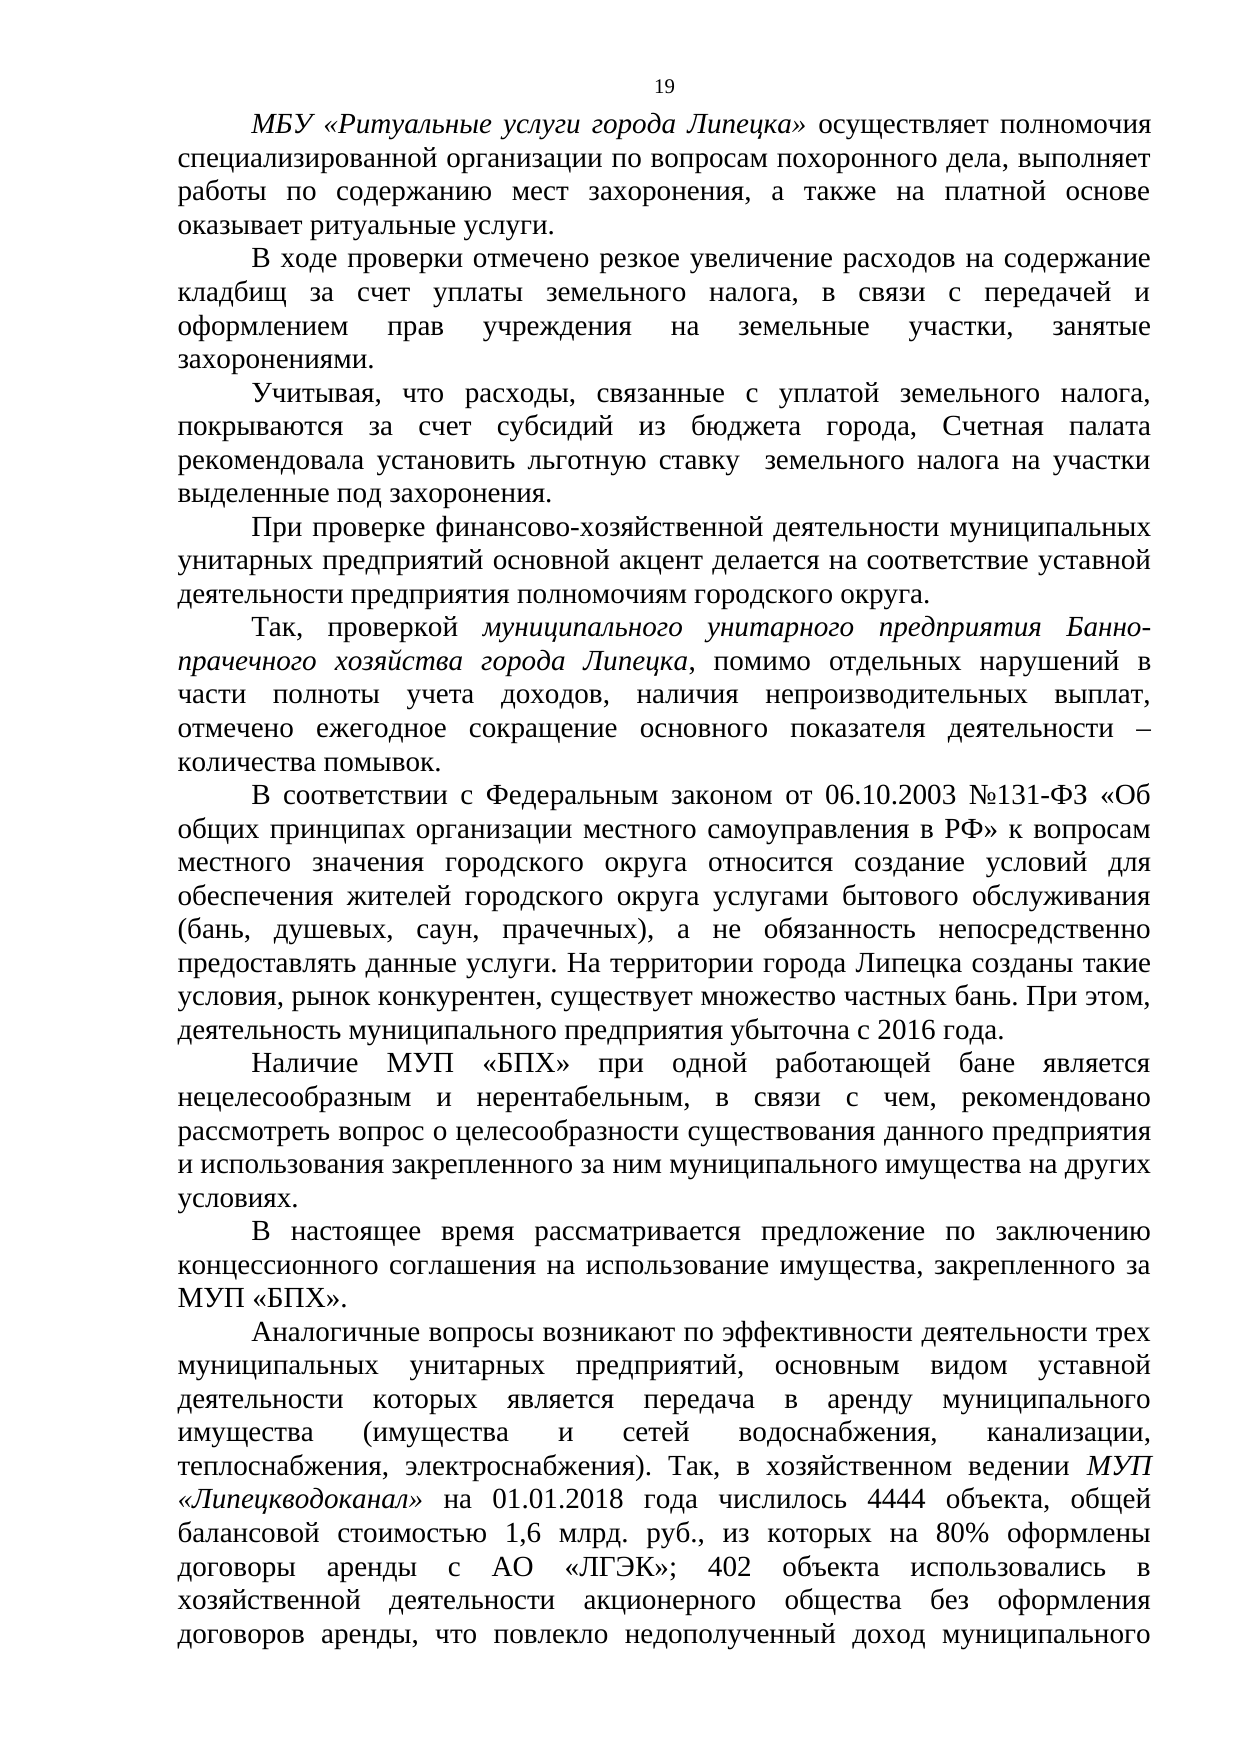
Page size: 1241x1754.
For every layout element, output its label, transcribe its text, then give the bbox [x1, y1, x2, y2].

text В настоящее время рассматривается предложение по заключению концессионного соглашения на использование имущества, закрепленного за МУП «БПХ». [177, 1213, 1152, 1314]
text Так, проверкой муниципального унитарного предприятия Банно-прачечного хозяйства города Липецка, помимо отдельных нарушений в части полноты учета доходов, наличия непроизводительных выплат, отмечено ежегодное сокращение основного показателя деятельности – количества помывок. [177, 609, 1152, 777]
text Наличие МУП «БПХ» при одной работающей бане является нецелесообразным и нерентабельным, в связи с чем, рекомендовано рассмотреть вопрос о целесообразности существования данного предприятия и использования закрепленного за ним муниципального имущества на других условиях. [177, 1046, 1152, 1213]
text Учитывая, что расходы, связанные с уплатой земельного налога, покрываются за счет субсидий из бюджета города, Счетная палата рекомендовала установить льготную ставку земельного налога на участки выделенные под захоронения. [177, 375, 1152, 509]
text МБУ «Ритуальные услуги города Липецка» осуществляет полномочия специализированной организации по вопросам похоронного дела, выполняет работы по содержанию мест захоронения, а также на платной основе оказывает ритуальные услуги. [177, 106, 1152, 241]
text При проверке финансово-хозяйственной деятельности муниципальных унитарных предприятий основной акцент делается на соответствие уставной деятельности предприятия полномочиям городского округа. [177, 509, 1152, 609]
text В соответствии с Федеральным законом от 06.10.2003 №131-ФЗ «Об общих принципах организации местного самоуправления в РФ» к вопросам местного значения городского округа относится создание условий для обеспечения жителей городского округа услугами бытового обслуживания (бань, душевых, саун, прачечных), а не обязанность непосредственно предоставлять данные услуги. На территории города Липецка созданы такие условия, рынок конкурентен, существует множество частных бань. При этом, деятельность муниципального предприятия убыточна с 2016 года. [177, 777, 1152, 1046]
text В ходе проверки отмечено резкое увеличение расходов на содержание кладбищ за счет уплаты земельного налога, в связи с передачей и оформлением прав учреждения на земельные участки, занятые захоронениями. [177, 241, 1152, 375]
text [177, 1314, 1152, 1649]
